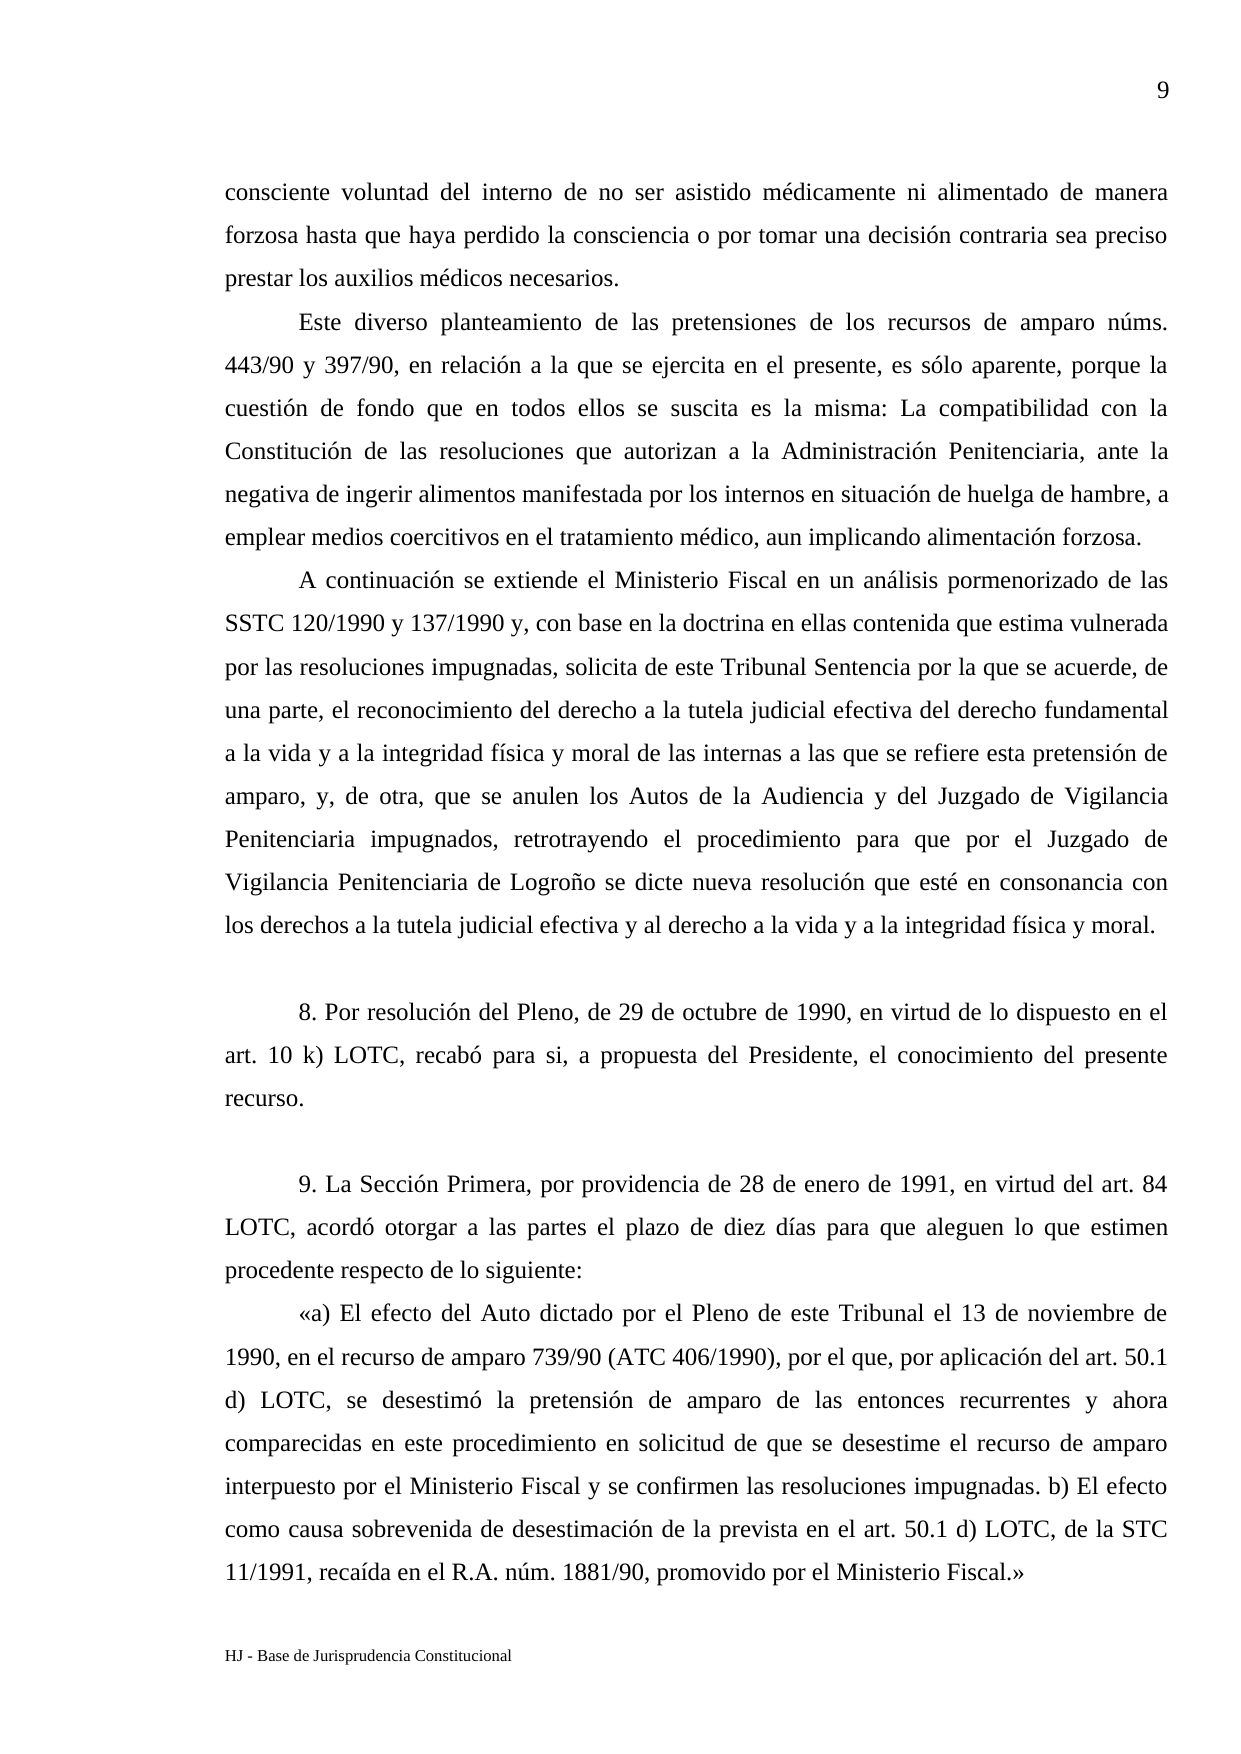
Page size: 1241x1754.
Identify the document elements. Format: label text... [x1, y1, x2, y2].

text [224, 177, 1169, 292]
text 8. Por resolución del Pleno, de 29 de octubre de 1990, en virtud de lo dispuesto en el art. 10 k) LOTC, recabó para si, a propuesta del Presidente, el conocimiento del presente recurso. [224, 997, 1169, 1112]
text «a) El efecto del Auto dictado por el Pleno de este Tribunal el 13 de noviembre de 1990, en el recurso de amparo 739/90 (ATC 406/1990), por el que, por aplicación del art. 50.1 d) LOTC, se desestimó la pretensión de amparo de las entonces recurrentes y ahora comparecidas en este procedimiento en solicitud de que se desestime el recurso de amparo interpuesto por el Ministerio Fiscal y se confirmen las resoluciones impugnadas. b) El efecto como causa sobrevenida de desestimación de la prevista en el art. 50.1 d) LOTC, de la STC 11/1991, recaída en el R.A. núm. 1881/90, promovido por el Ministerio Fiscal.» [224, 1298, 1169, 1586]
text 9. La Sección Primera, por providencia de 28 de enero de 1991, en virtud del art. 84 LOTC, acordó otorgar a las partes el plazo de diez días para que aleguen lo que estimen procedente respecto de lo siguiente: [224, 1169, 1169, 1284]
text A continuación se extiende el Ministerio Fiscal en un análisis pormenorizado de las SSTC 120/1990 y 137/1990 y, con base en la doctrina en ellas contenida que estima vulnerada por las resoluciones impugnadas, solicita de este Tribunal Sentencia por la que se acuerde, de una parte, el reconocimiento del derecho a la tutela judicial efectiva del derecho fundamental a la vida y a la integridad física y moral de las internas a las que se refiere esta pretensión de amparo, y, de otra, que se anulen los Autos de la Audiencia y del Juzgado de Vigilancia Penitenciaria impugnados, retrotrayendo el procedimiento para que por el Juzgado de Vigilancia Penitenciaria de Logroño se dicte nueva resolución que esté en consonancia con los derechos a la tutela judicial efectiva y al derecho a la vida y a la integridad física y moral. [224, 565, 1169, 939]
text Este diverso planteamiento de las pretensiones de los recursos de amparo núms. 443/90 y 397/90, en relación a la que se ejercita en el presente, es sólo aparente, porque la cuestión de fondo que en todos ellos se suscita es la misma: La compatibilidad con la Constitución de las resoluciones que autorizan a la Administración Penitenciaria, ante la negativa de ingerir alimentos manifestada por los internos en situación de huelga de hambre, a emplear medios coercitivos en el tratamiento médico, aun implicando alimentación forzosa. [224, 307, 1169, 551]
